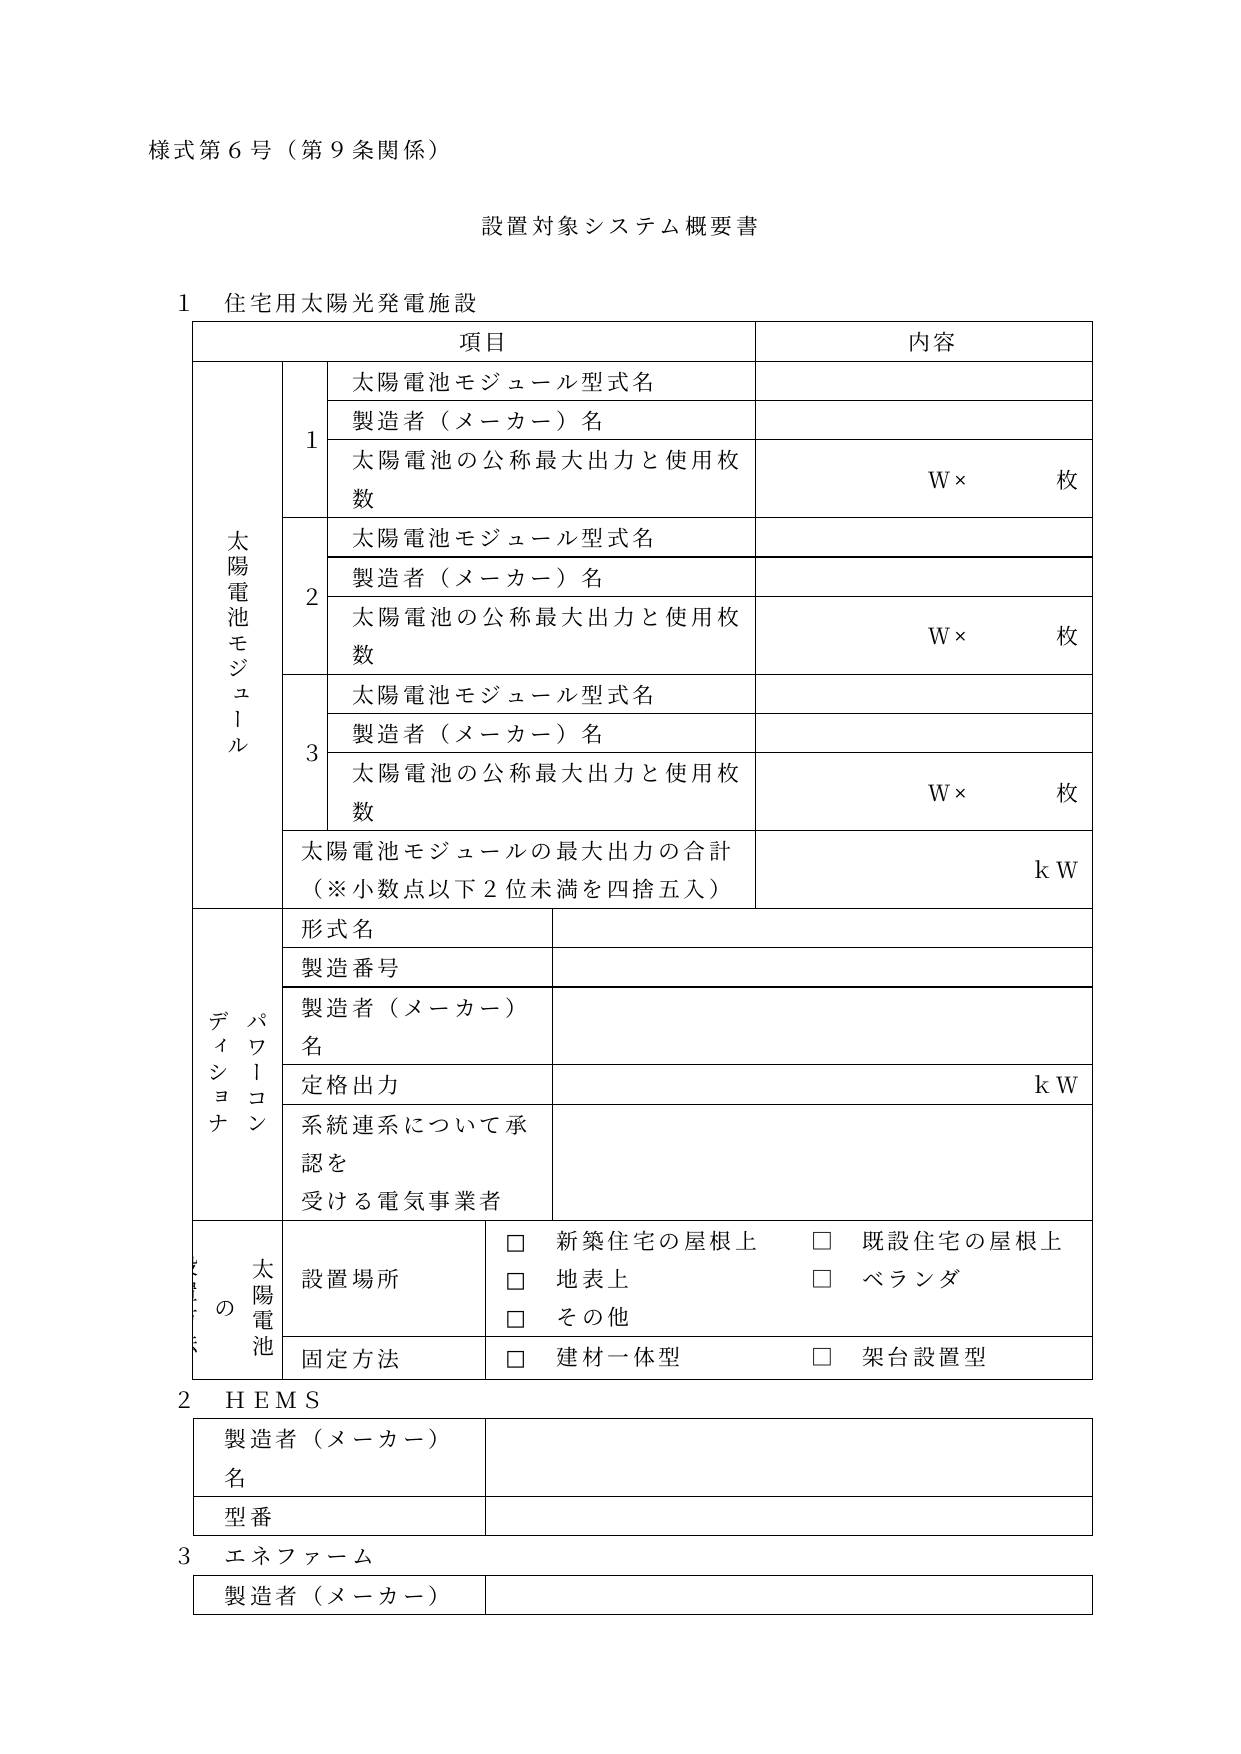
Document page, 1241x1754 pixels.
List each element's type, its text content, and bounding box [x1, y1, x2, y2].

table_cell ２ [283, 518, 327, 673]
table_cell パワーコン ディショナ [193, 909, 282, 1219]
table_cell [486, 1497, 1092, 1535]
table_cell 太陽電池の公称最大出力と使用枚数 [328, 597, 755, 673]
table_cell [553, 1105, 1092, 1219]
table_cell Ｗ× 枚 [756, 597, 1092, 673]
table_cell 太陽電池の公称最大出力と使用枚数 [328, 440, 755, 517]
table_cell ｋＷ [553, 1065, 1092, 1103]
table_cell 製造者（メーカー）名 [328, 714, 755, 752]
table_cell 太陽電池モジュール型式名 [328, 675, 755, 713]
table_cell [756, 558, 1092, 596]
table_cell Ｗ× 枚 [756, 440, 1092, 517]
text 様式第６号（第９条関係） [148, 129, 1092, 168]
table_cell 太陽電池モジュール [193, 362, 282, 908]
table_cell [553, 988, 1092, 1064]
table_cell [553, 909, 1092, 947]
table_header 製造者（メーカー）名 [194, 1576, 485, 1614]
table_cell 太陽電池モジュールの最大出力の合計 （※小数点以下２位未満を四捨五入） [283, 831, 755, 908]
table_cell 製造番号 [283, 948, 552, 986]
table_cell □ 建材一体型 □ 架台設置型 [486, 1337, 1092, 1379]
table_cell 太陽電池の公称最大出力と使用枚数 [328, 753, 755, 830]
table_cell [756, 401, 1092, 439]
table_cell Ｗ× 枚 [756, 753, 1092, 830]
table_cell 太陽電池モジュール型式名 [328, 362, 755, 400]
table_cell 形式名 [283, 909, 552, 947]
text １ 住宅用太陽光発電施設 [170, 283, 1070, 321]
table_cell [756, 518, 1092, 556]
table_cell 固定方法 [283, 1337, 485, 1379]
table_cell ｋＷ [756, 831, 1092, 908]
table_cell 型番 [194, 1497, 485, 1535]
table_header [486, 1576, 1092, 1614]
table_cell 設置場所 [283, 1221, 485, 1336]
table_header [486, 1419, 1092, 1496]
table_cell 太陽電池モジュール型式名 [328, 518, 755, 556]
table_header 製造者（メーカー）名 [194, 1419, 485, 1496]
table_cell 製造者（メーカー）名 [283, 988, 552, 1064]
table_cell [756, 714, 1092, 752]
table_cell [553, 948, 1092, 986]
table_cell 太陽電池の 設置方法 [193, 1221, 282, 1379]
table_cell [756, 362, 1092, 400]
table_cell 系統連系について承認を 受ける電気事業者 [283, 1105, 552, 1219]
text 設置対象システム概要書 [170, 206, 1070, 244]
table_cell ３ [283, 675, 327, 830]
table_cell 製造者（メーカー）名 [328, 558, 755, 596]
table_cell １ [283, 362, 327, 517]
table_cell [756, 675, 1092, 713]
table_header 内容 [756, 322, 1092, 361]
table_cell □ 新築住宅の屋根上 □ 既設住宅の屋根上 □ 地表上 □ ベランダ □ その他 [486, 1221, 1092, 1336]
text ３ エネファーム [170, 1536, 1092, 1574]
table_cell 定格出力 [283, 1065, 552, 1103]
table_cell 製造者（メーカー）名 [328, 401, 755, 439]
text ２ ＨＥＭＳ [170, 1380, 1092, 1418]
table_header 項目 [193, 322, 755, 361]
